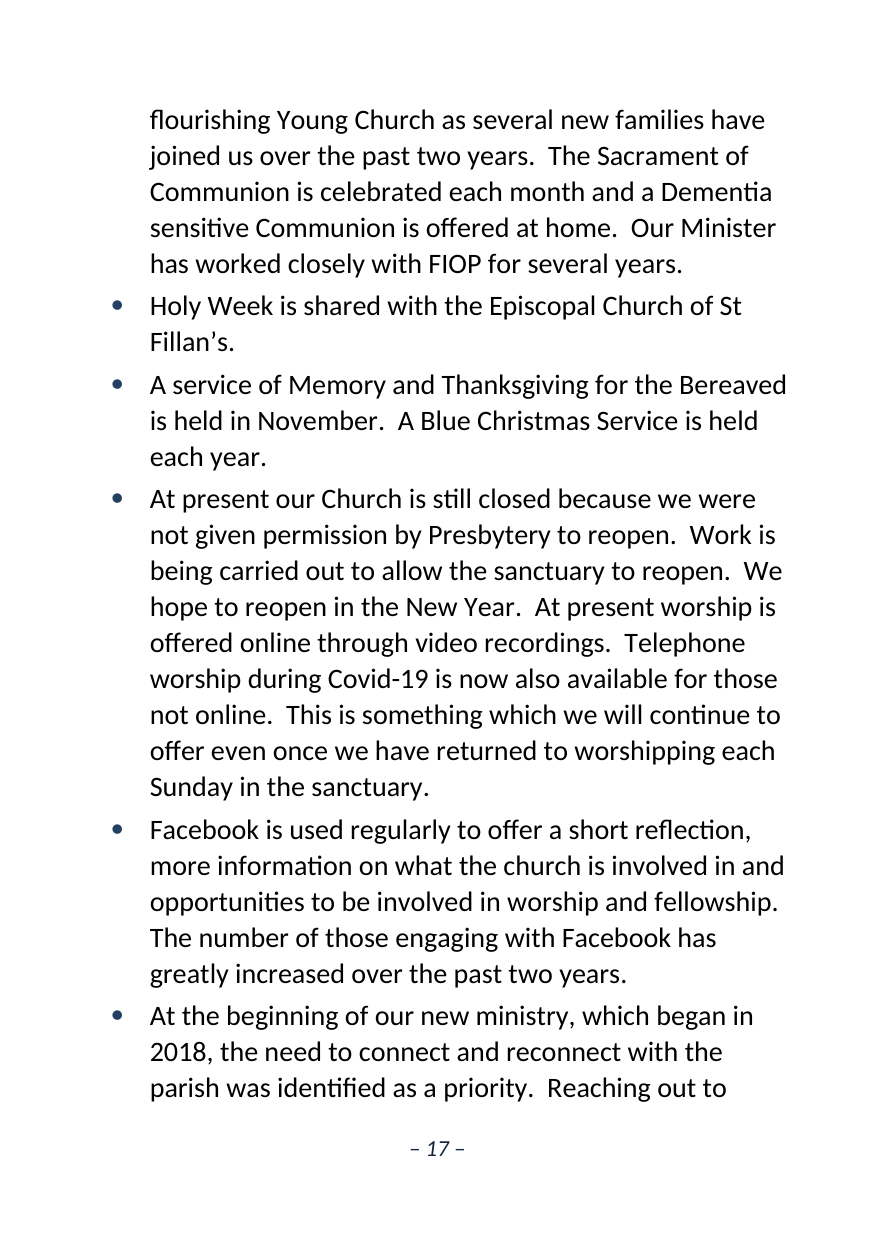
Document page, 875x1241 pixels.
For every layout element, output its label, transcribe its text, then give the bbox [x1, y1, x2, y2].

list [112, 998, 791, 1104]
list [112, 102, 791, 280]
list At present our Church is still closed because we were not given permission by Presbytery to reopen. Work is being carried out to allow the sanctuary to reopen. We hope to reopen in the New Year. At present worship is offered online through video recordings. Telephone worship during Covid-19 is now also available for those not online. This is something which we will continue to offer even once we have returned to worshipping each Sunday in the sanctuary. [112, 481, 791, 804]
list A service of Memory and Thanksgiving for the Bereaved is held in November. A Blue Christmas Service is held each year. [112, 367, 791, 473]
list Holy Week is shared with the Episcopal Church of St Fillan’s. [112, 288, 791, 359]
list Facebook is used regularly to offer a short reflection, more information on what the church is involved in and opportunities to be involved in worship and fellowship. The number of those engaging with Facebook has greatly increased over the past two years. [112, 812, 791, 990]
